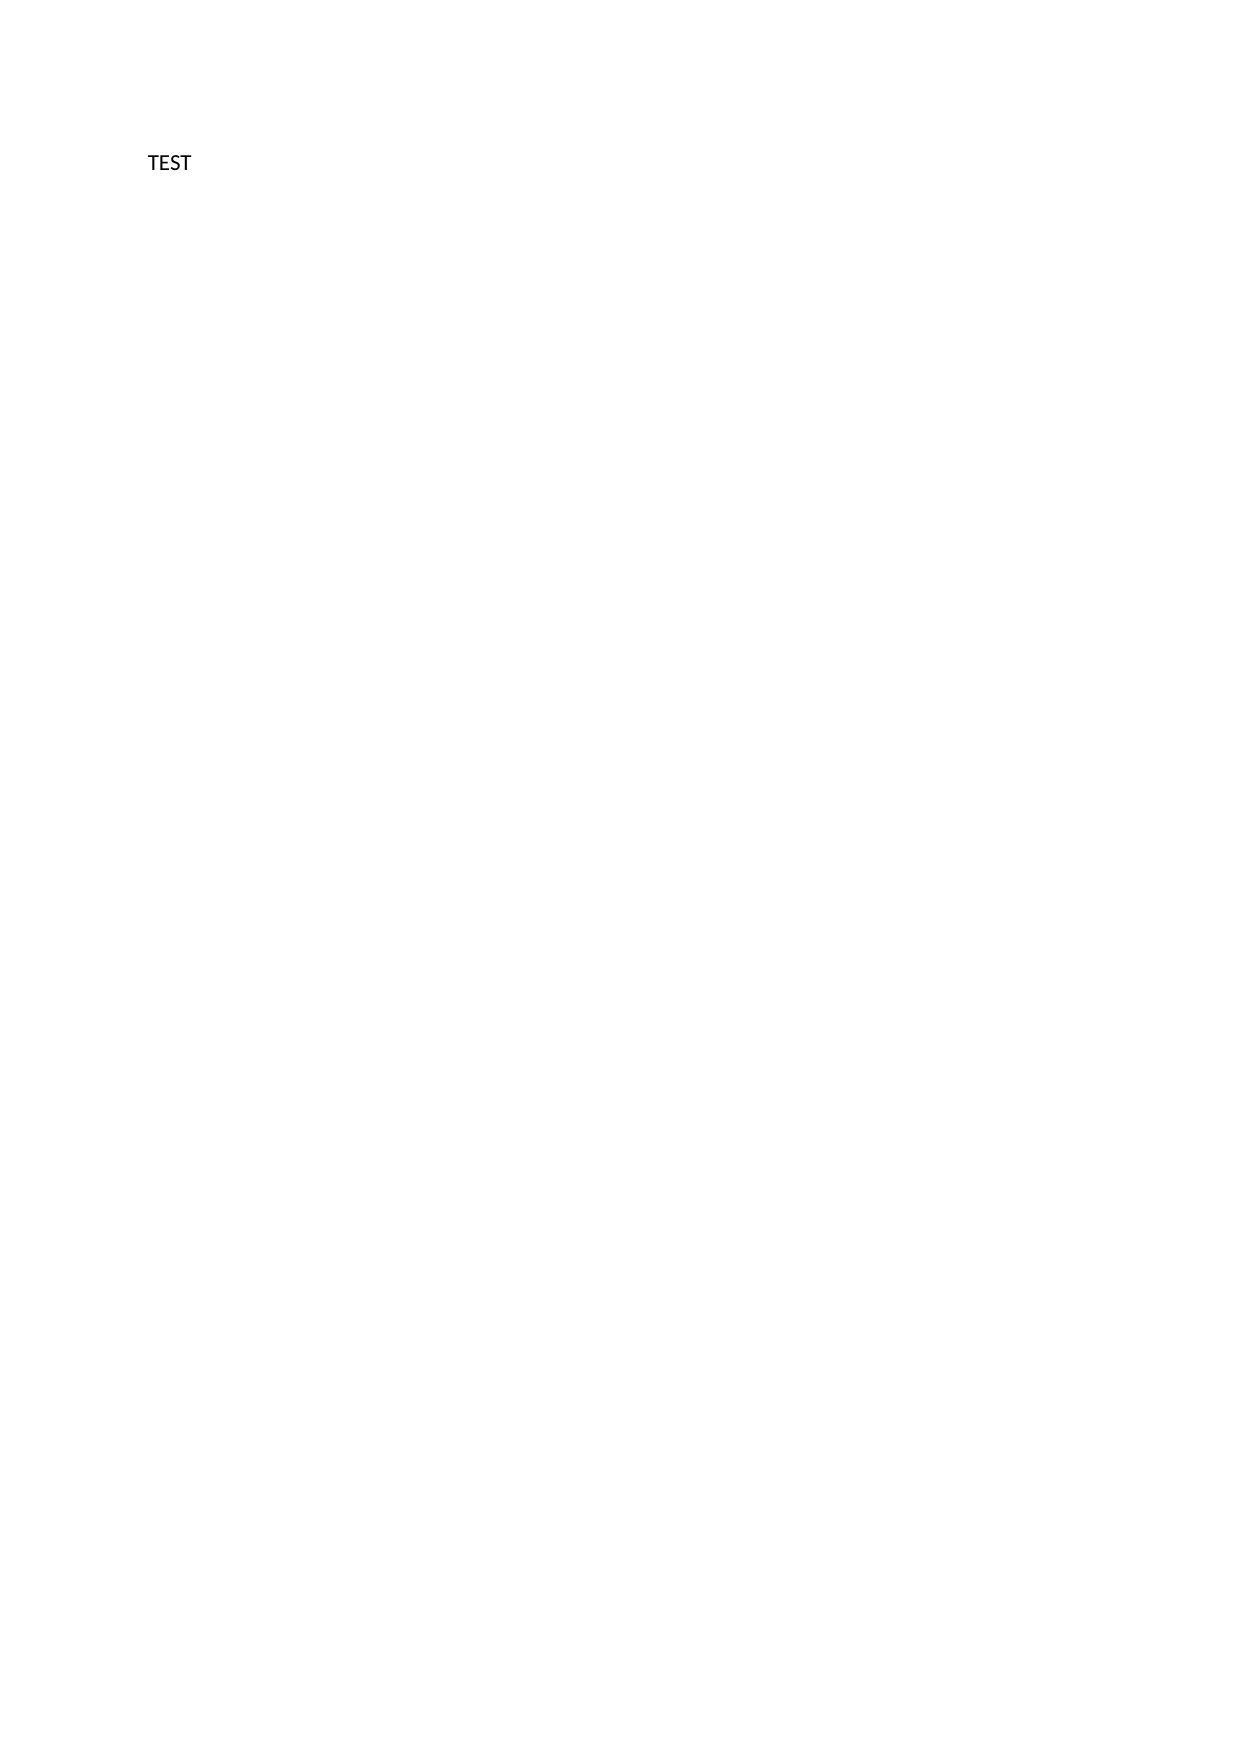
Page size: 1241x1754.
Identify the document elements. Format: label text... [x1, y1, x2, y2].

text TEST [148, 148, 1093, 176]
